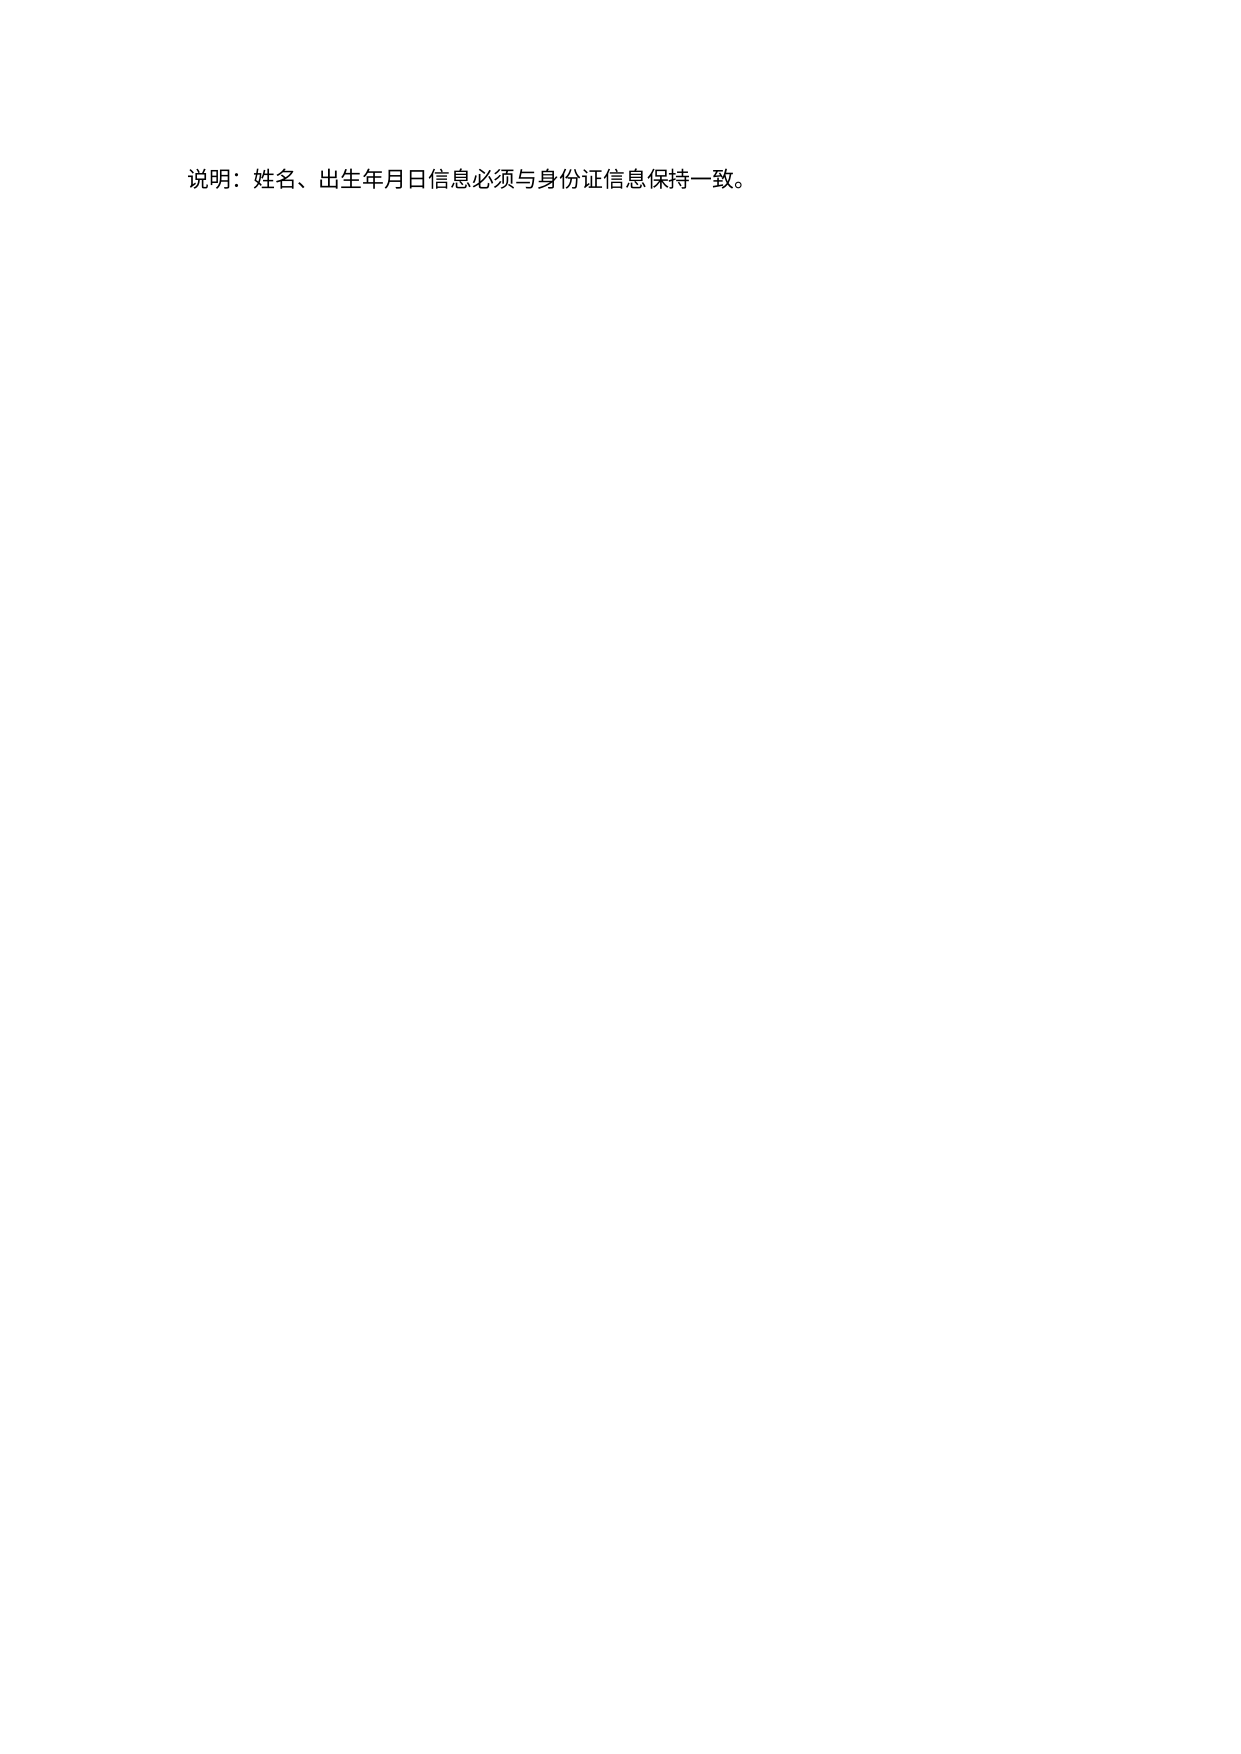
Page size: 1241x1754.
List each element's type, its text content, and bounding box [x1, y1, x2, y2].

text 说明：姓名、出生年月日信息必须与身份证信息保持一致。 [187, 162, 1053, 194]
